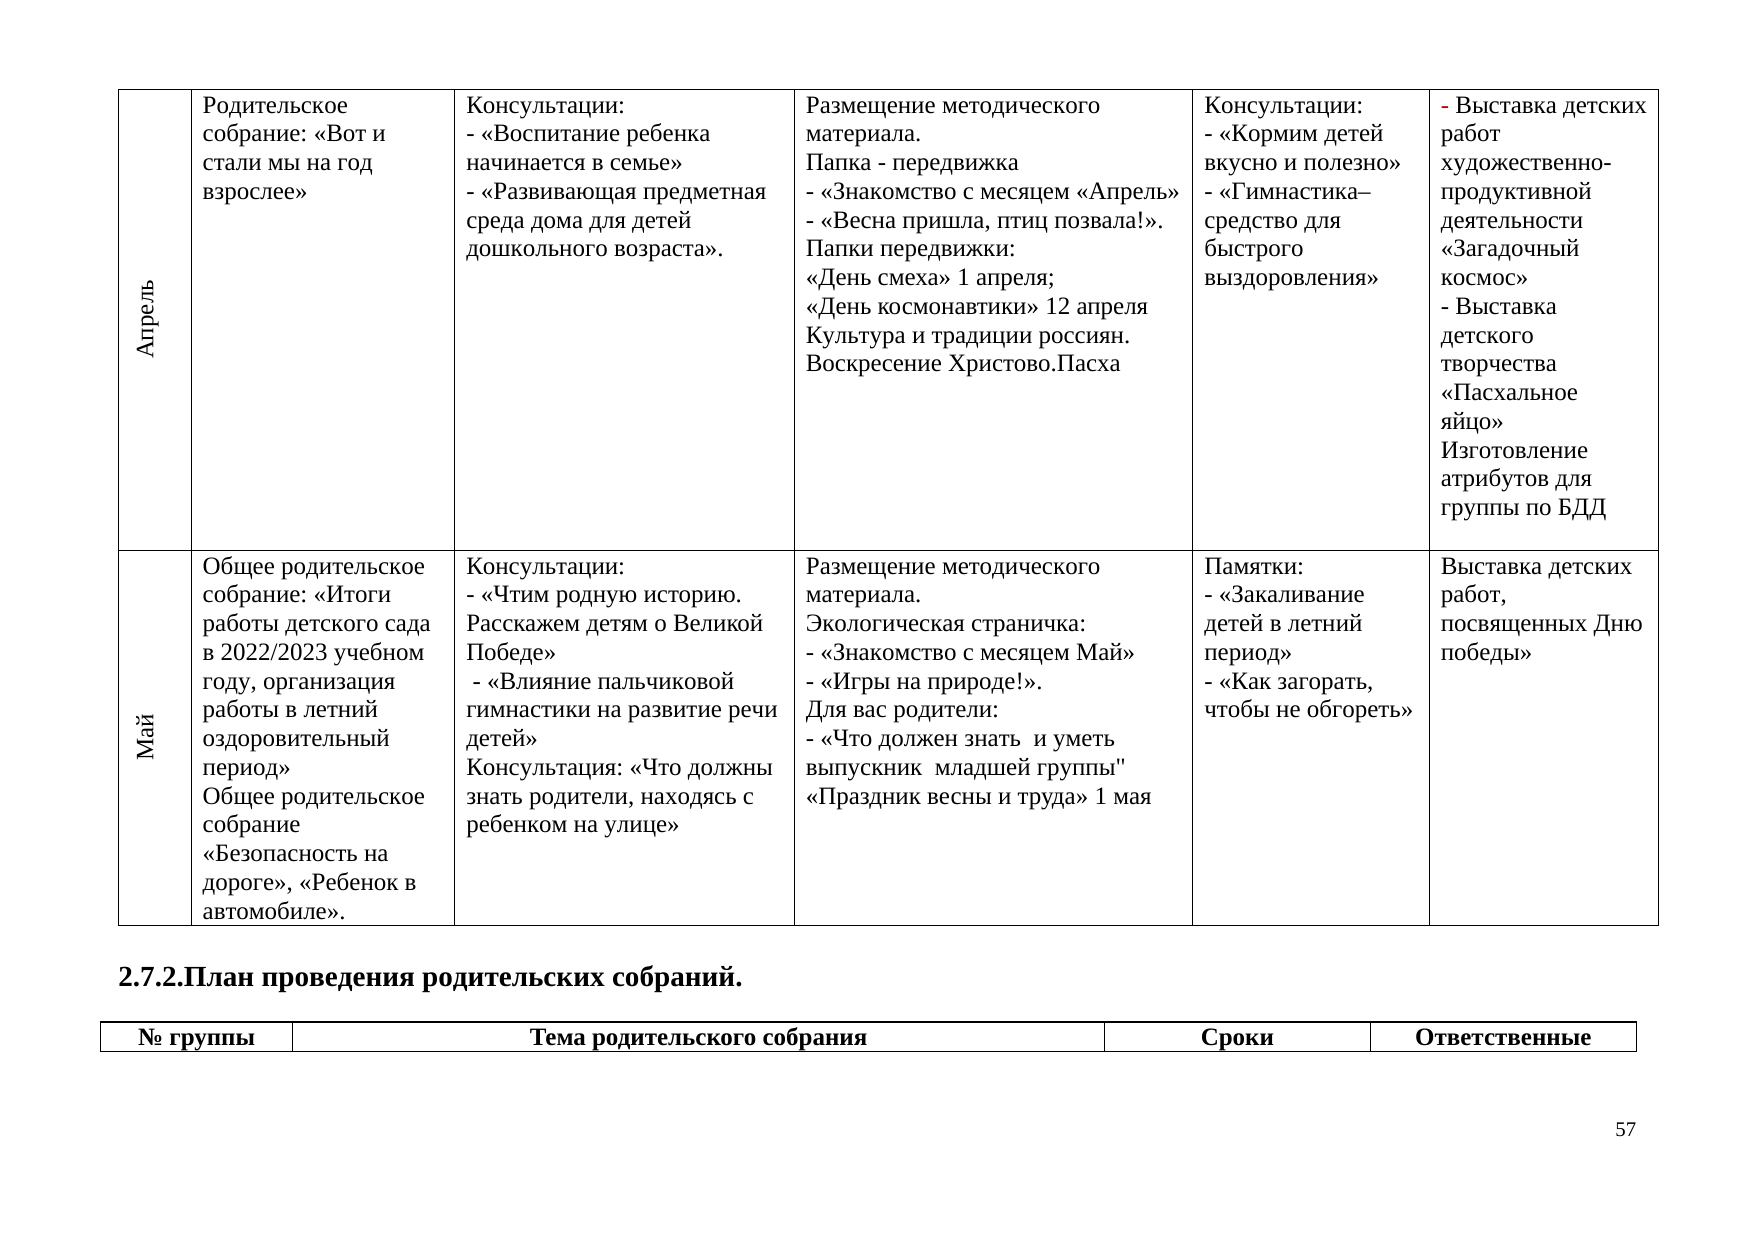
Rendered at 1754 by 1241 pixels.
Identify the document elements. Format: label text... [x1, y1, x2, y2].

table_cell Выставка детских работ, посвященных Дню победы» [1430, 551, 1658, 924]
table_header Ответственные [1371, 1023, 1636, 1051]
text 2.7.2.План проведения родительских собраний. [118, 959, 1636, 993]
table_cell Памятки: - «Закаливание детей в летний период» - «Как загорать, чтобы не обгореть» [1193, 551, 1429, 924]
table_cell Общее родительское собрание: «Итоги работы детского сада в 2022/2023 учебном году, организация работы в летний оздоровительный период» Общее родительское собрание «Безопасность на дороге», «Ребенок в автомобиле». [192, 551, 454, 924]
table_header Сроки [1105, 1023, 1370, 1051]
table_cell Размещение методического материала. Папка - передвижка - «Знакомство с месяцем «Апрель» - «Весна пришла, птиц позвала!». Папки передвижки: «День смеха» 1 апреля; «День космонавтики» 12 апреля Культура и традиции россиян. Воскресение Христово.Пасха [795, 90, 1192, 550]
table_cell Консультации: - «Кормим детей вкусно и полезно» - «Гимнастика–средство для быстрого выздоровления» [1193, 90, 1429, 550]
table_header Тема родительского собрания [293, 1023, 1104, 1051]
table_cell Консультации: - «Воспитание ребенка начинается в семье» - «Развивающая предметная среда дома для детей дошкольного возраста». [455, 90, 794, 550]
table_cell Размещение методического материала. Экологическая страничка: - «Знакомство с месяцем Май» - «Игры на природе!». Для вас родители: - «Что должен знать и уметь выпускник младшей группы" «Праздник весны и труда» 1 мая [795, 551, 1192, 924]
table_cell Май [119, 551, 191, 924]
table_header № группы [101, 1023, 292, 1051]
table_cell Апрель [119, 90, 191, 550]
table_cell Родительское собрание: «Вот и стали мы на год взрослее» [192, 90, 454, 550]
table_cell - Выставка детских работ художественно-продуктивной деятельности «Загадочный космос» - Выставка детского творчества «Пасхальное яйцо» Изготовление атрибутов для группы по БДД [1430, 90, 1658, 550]
table_cell Консультации: - «Чтим родную историю. Расскажем детям о Великой Победе» - «Влияние пальчиковой гимнастики на развитие речи детей» Консультация: «Что должны знать родители, находясь с ребенком на улице» [455, 551, 794, 924]
